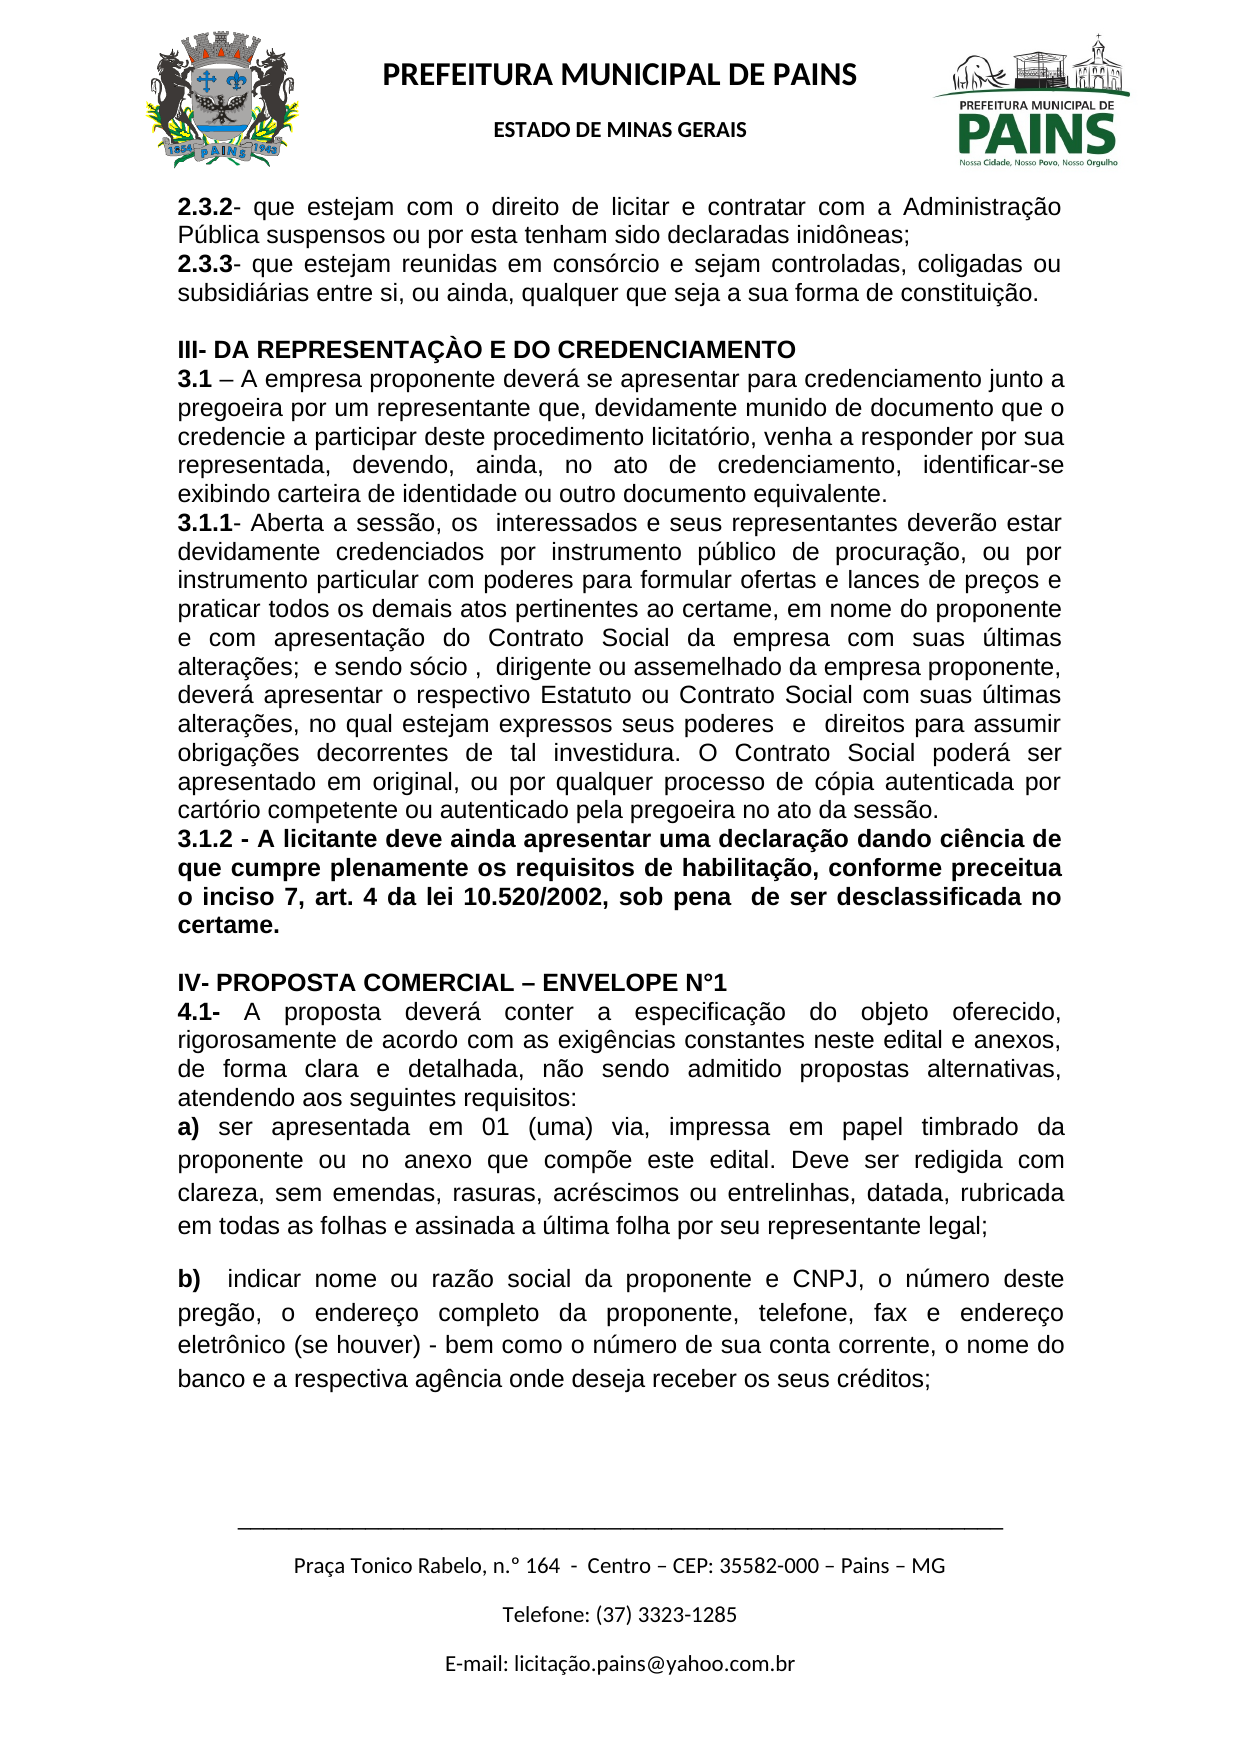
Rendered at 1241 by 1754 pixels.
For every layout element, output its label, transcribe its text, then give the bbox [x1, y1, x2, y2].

text 2.3.2- que estejam com o direito de licitar e contratar com a Administração Pública suspensos ou por esta tenham sido declaradas inidôneas; [177, 192, 1063, 249]
text 2.3.3- que estejam reunidas em consórcio e sejam controladas, coligadas ou subsidiárias entre si, ou ainda, qualquer que seja a sua forma de constituição. [177, 249, 1063, 307]
picture [929, 28, 1143, 176]
text 3.1.2 - A licitante deve ainda apresentar uma declaração dando ciência de que cumpre plenamente os requisitos de habilitação, conforme preceitua o inciso 7, art. 4 da lei 10.520/2002, sob pena de ser desclassificada no certame. [177, 824, 1063, 939]
text IV- PROPOSTA COMERCIAL – ENVELOPE N°1 [177, 968, 1063, 997]
text a) ser apresentada em 01 (uma) via, impressa em papel timbrado da proponente ou no anexo que compõe este edital. Deve ser redigida com clareza, sem emendas, rasuras, acréscimos ou entrelinhas, datada, rubricada em todas as folhas e assinada a última folha por seu representante legal; [177, 1112, 1066, 1239]
text 4.1- A proposta deverá conter a especificação do objeto oferecido, rigorosamente de acordo com as exigências constantes neste edital e anexos, de forma clara e detalhada, não sendo admitido propostas alternativas, atendendo aos seguintes requisitos: [177, 997, 1063, 1112]
text III- DA REPRESENTAÇÀO E DO CREDENCIAMENTO [177, 335, 1063, 364]
text b) indicar nome ou razão social da proponente e CNPJ, o número deste pregão, o endereço completo da proponente, telefone, fax e endereço eletrônico (se houver) - bem como o número de sua conta corrente, o nome do banco e a respectiva agência onde deseja receber os seus créditos; [177, 1264, 1066, 1392]
text 3.1 – A empresa proponente deverá se apresentar para credenciamento junto a pregoeira por um representante que, devidamente munido de documento que o credencie a participar deste procedimento licitatório, venha a responder por sua representada, devendo, ainda, no ato de credenciamento, identificar-se exibindo carteira de identidade ou outro documento equivalente. [177, 364, 1066, 508]
text 3.1.1- Aberta a sessão, os interessados e seus representantes deverão estar devidamente credenciados por instrumento público de procuração, ou por instrumento particular com poderes para formular ofertas e lances de preços e praticar todos os demais atos pertinentes ao certame, em nome do proponente e com apresentação do Contrato Social da empresa com suas últimas alterações; e sendo sócio , dirigente ou assemelhado da empresa proponente, deverá apresentar o respectivo Estatuto ou Contrato Social com suas últimas alterações, no qual estejam expressos seus poderes e direitos para assumir obrigações decorrentes de tal investidura. O Contrato Social poderá ser apresentado em original, ou por qualquer processo de cópia autenticada por cartório competente ou autenticado pela pregoeira no ato da sessão. [177, 508, 1063, 824]
